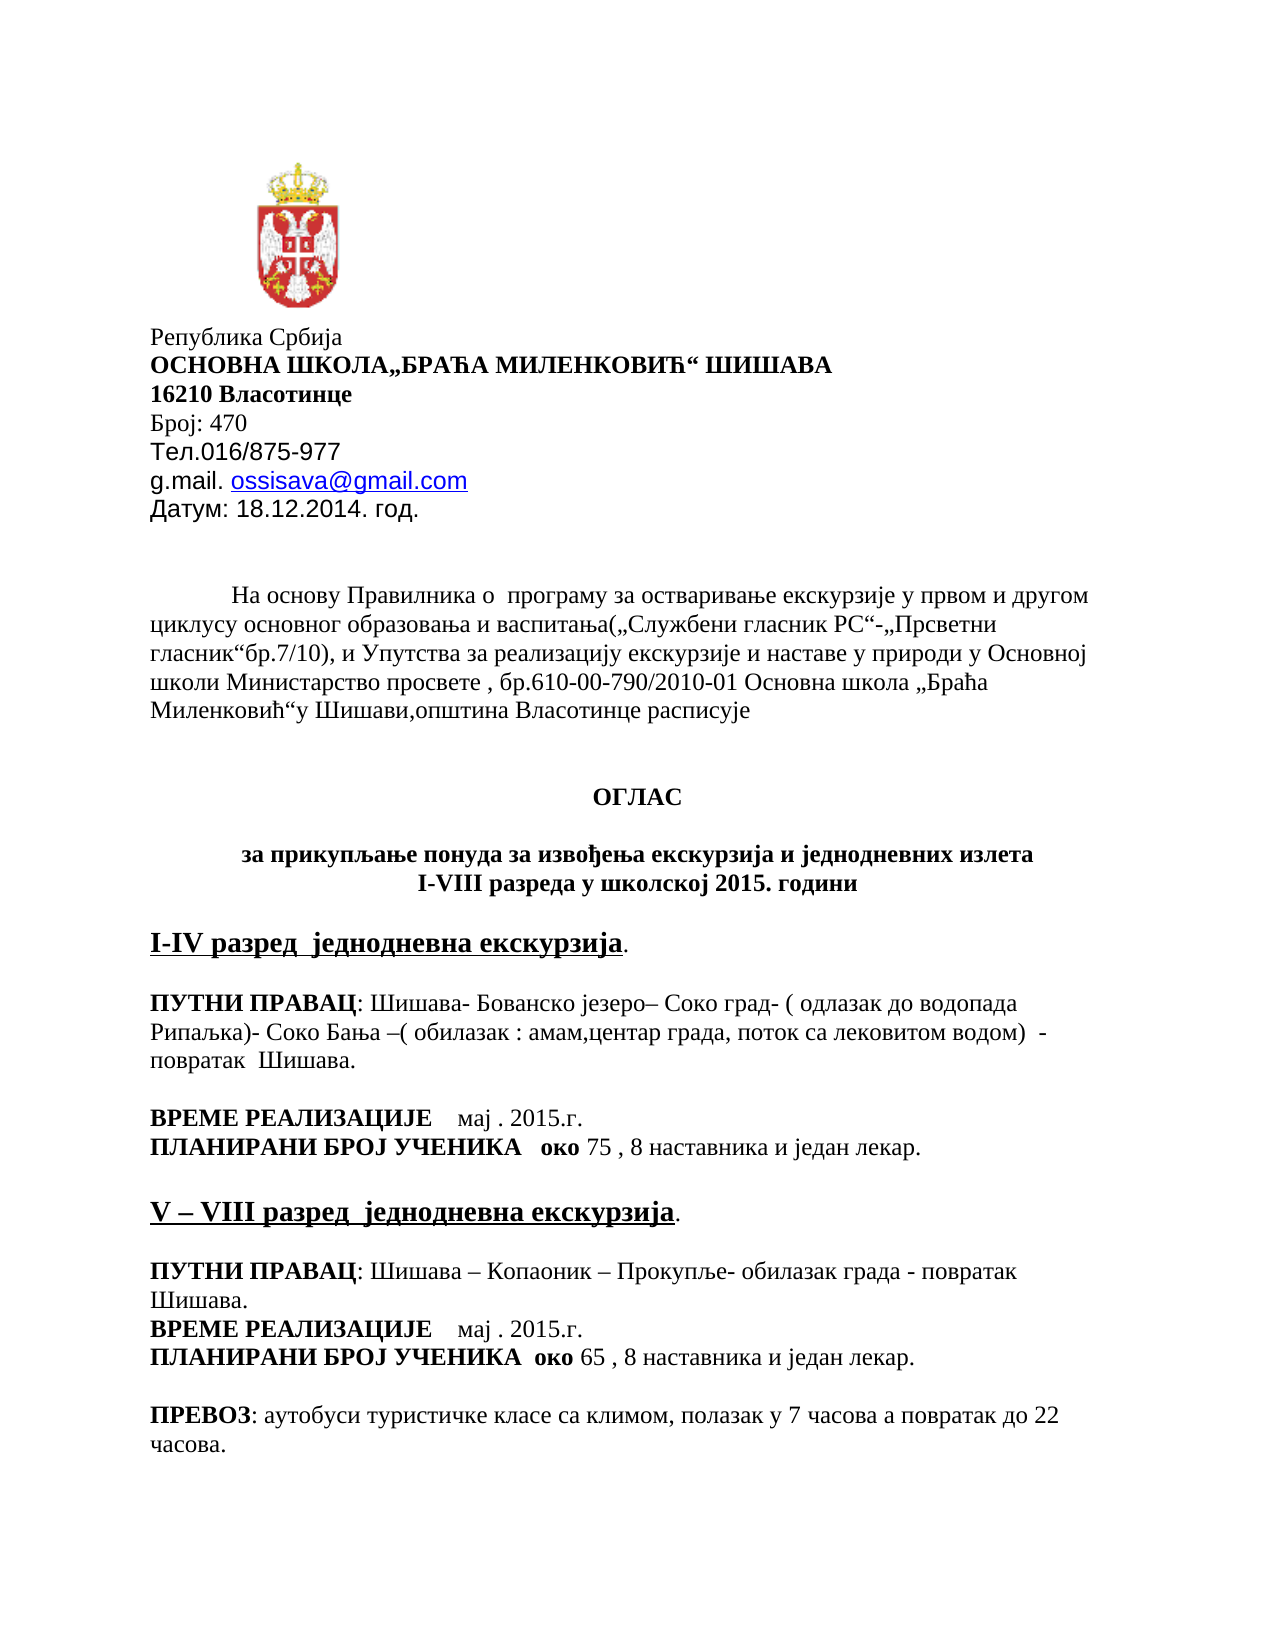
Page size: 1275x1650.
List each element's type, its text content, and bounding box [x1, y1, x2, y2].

text На основу Правилника о програму за остваривање екскурзије у првом и другом циклусу основног образовања и васпитања(„Службени гласник РС“-„Прсветни гласник“бр.7/10), и Упутства за реализацију екскурзије и наставе у природи у Основној школи Министарство просвете , бр.610-00-790/2010-01 Основна школа „Браћа Миленковић“у Шишави,општина Власотинце расписује [150, 581, 1125, 724]
text Тел.016/875-977 [150, 437, 1125, 466]
text ПРЕВОЗ: аутобуси туристичке класе са климом, полазак у 7 часова а повратак до 22 часова. [150, 1400, 1125, 1457]
text 16210 Власотинце [150, 379, 1125, 408]
text Датум: 18.12.2014. год. [150, 494, 1125, 523]
text V – VIII разред једнодневна екскурзија. [150, 1194, 1125, 1227]
text ОСНОВНА ШКОЛА„БРАЋА МИЛЕНКОВИЋ“ ШИШАВА [150, 351, 1125, 379]
text I-IV разред једнодневна екскурзија. [150, 926, 1125, 959]
text ВРЕМЕ РЕАЛИЗАЦИЈЕ мај . 2015.г. [150, 1314, 1125, 1342]
text Број: 470 [150, 408, 1125, 437]
text ПУТНИ ПРАВАЦ: Шишава – Копаоник – Прокупље- обилазак града - повратак Шишава. [150, 1256, 1125, 1314]
text ПУТНИ ПРАВАЦ: Шишава- Бованско језеро– Соко град- ( одлазак до водопада Рипаљка)- Соко Бања –( обилазак : амам,центар града, поток са лековитом водом) - повратак Шишава. [150, 988, 1125, 1074]
picture [237, 150, 360, 322]
text I-VIII разреда у школској 2015. години [150, 868, 1125, 897]
text ОГЛАС [150, 782, 1125, 811]
text g.mail. ossisava@gmail.com [150, 466, 1125, 494]
text Република Србија [150, 322, 1125, 351]
text ВРЕМЕ РЕАЛИЗАЦИЈЕ мај . 2015.г. [150, 1103, 1125, 1132]
text ПЛАНИРАНИ БРОЈ УЧЕНИКА око 75 , 8 наставника и један лекар. [150, 1132, 1125, 1160]
text за прикупљање понуда за извођења екскурзија и једнодневних излета [150, 839, 1125, 868]
text ПЛАНИРАНИ БРОЈ УЧЕНИКА око 65 , 8 наставника и један лекар. [150, 1342, 1125, 1371]
